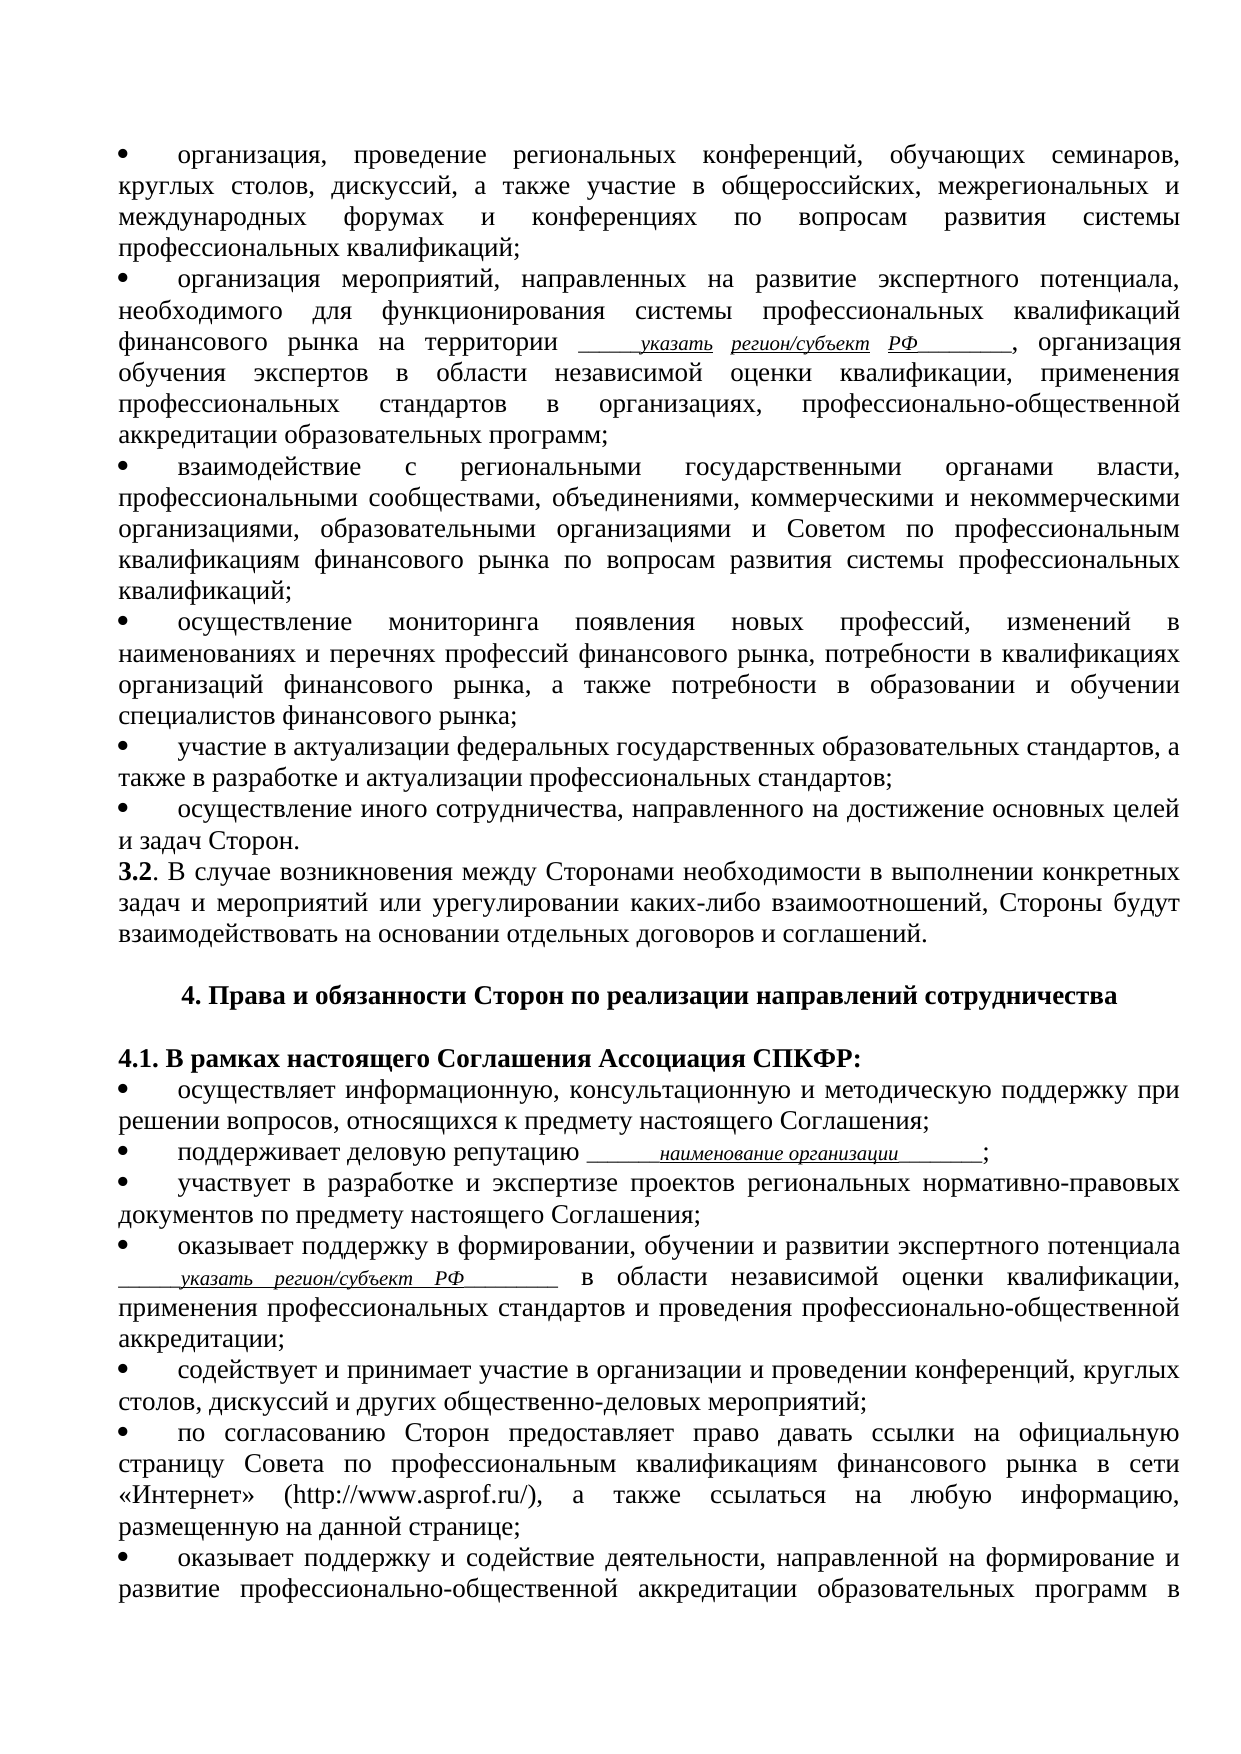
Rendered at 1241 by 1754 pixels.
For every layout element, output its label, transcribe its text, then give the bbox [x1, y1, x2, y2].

text 4.1. В рамках настоящего Соглашения Ассоциация СПКФР: [118, 1042, 1181, 1073]
list 3.2. В случае возникновения между Сторонами необходимости в выполнении конкретных задач и мероприятий или урегулировании каких-либо взаимоотношений, Стороны будут взаимодействовать на основании отдельных договоров и соглашений. [118, 855, 1181, 948]
list осуществление мониторинга появления новых профессий, изменений в наименованиях и перечнях профессий финансового рынка, потребности в квалификациях организаций финансового рынка, а также потребности в образовании и обучении специалистов финансового рынка; [118, 605, 1181, 730]
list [118, 1541, 1181, 1603]
list организация, проведение региональных конференций, обучающих семинаров, круглых столов, дискуссий, а также участие в общероссийских, межрегиональных и международных форумах и конференциях по вопросам развития системы профессиональных квалификаций; [118, 138, 1181, 263]
list содействует и принимает участие в организации и проведении конференций, круглых столов, дискуссий и других общественно-деловых мероприятий; [118, 1354, 1181, 1416]
list осуществление иного сотрудничества, направленного на достижение основных целей и задач Сторон. [118, 792, 1181, 855]
list взаимодействие с региональными государственными органами власти, профессиональными сообществами, объединениями, коммерческими и некоммерческими организациями, образовательными организациями и Советом по профессиональным квалификациям финансового рынка по вопросам развития системы профессиональных квалификаций; [118, 449, 1181, 605]
list оказывает поддержку в формировании, обучении и развитии экспертного потенциала ______указать регион/субъект РФ_________ в области независимой оценки квалификации, применения профессиональных стандартов и проведения профессионально-общественной аккредитации; [118, 1229, 1181, 1354]
list осуществляет информационную, консультационную и методическую поддержку при решении вопросов, относящихся к предмету настоящего Соглашения; [118, 1073, 1181, 1135]
list участвует в разработке и экспертизе проектов региональных нормативно-правовых документов по предмету настоящего Соглашения; [118, 1167, 1181, 1229]
list по согласованию Сторон предоставляет право давать ссылки на официальную страницу Совета по профессиональным квалификациям финансового рынка в сети «Интернет» (http://www.asprof.ru/), а также ссылаться на любую информацию, размещенную на данной странице; [118, 1416, 1181, 1541]
list поддерживает деловую репутацию _______наименование организации________; [118, 1135, 1181, 1167]
list участие в актуализации федеральных государственных образовательных стандартов, а также в разработке и актуализации профессиональных стандартов; [118, 730, 1181, 792]
list организация мероприятий, направленных на развитие экспертного потенциала, необходимого для функционирования системы профессиональных квалификаций финансового рынка на территории ______указать регион/субъект РФ_________, организация обучения экспертов в области независимой оценки квалификации, применения профессиональных стандартов в организациях, профессионально-общественной аккредитации образовательных программ; [118, 263, 1181, 449]
text 4. Права и обязанности Сторон по реализации направлений сотрудничества [118, 979, 1181, 1011]
